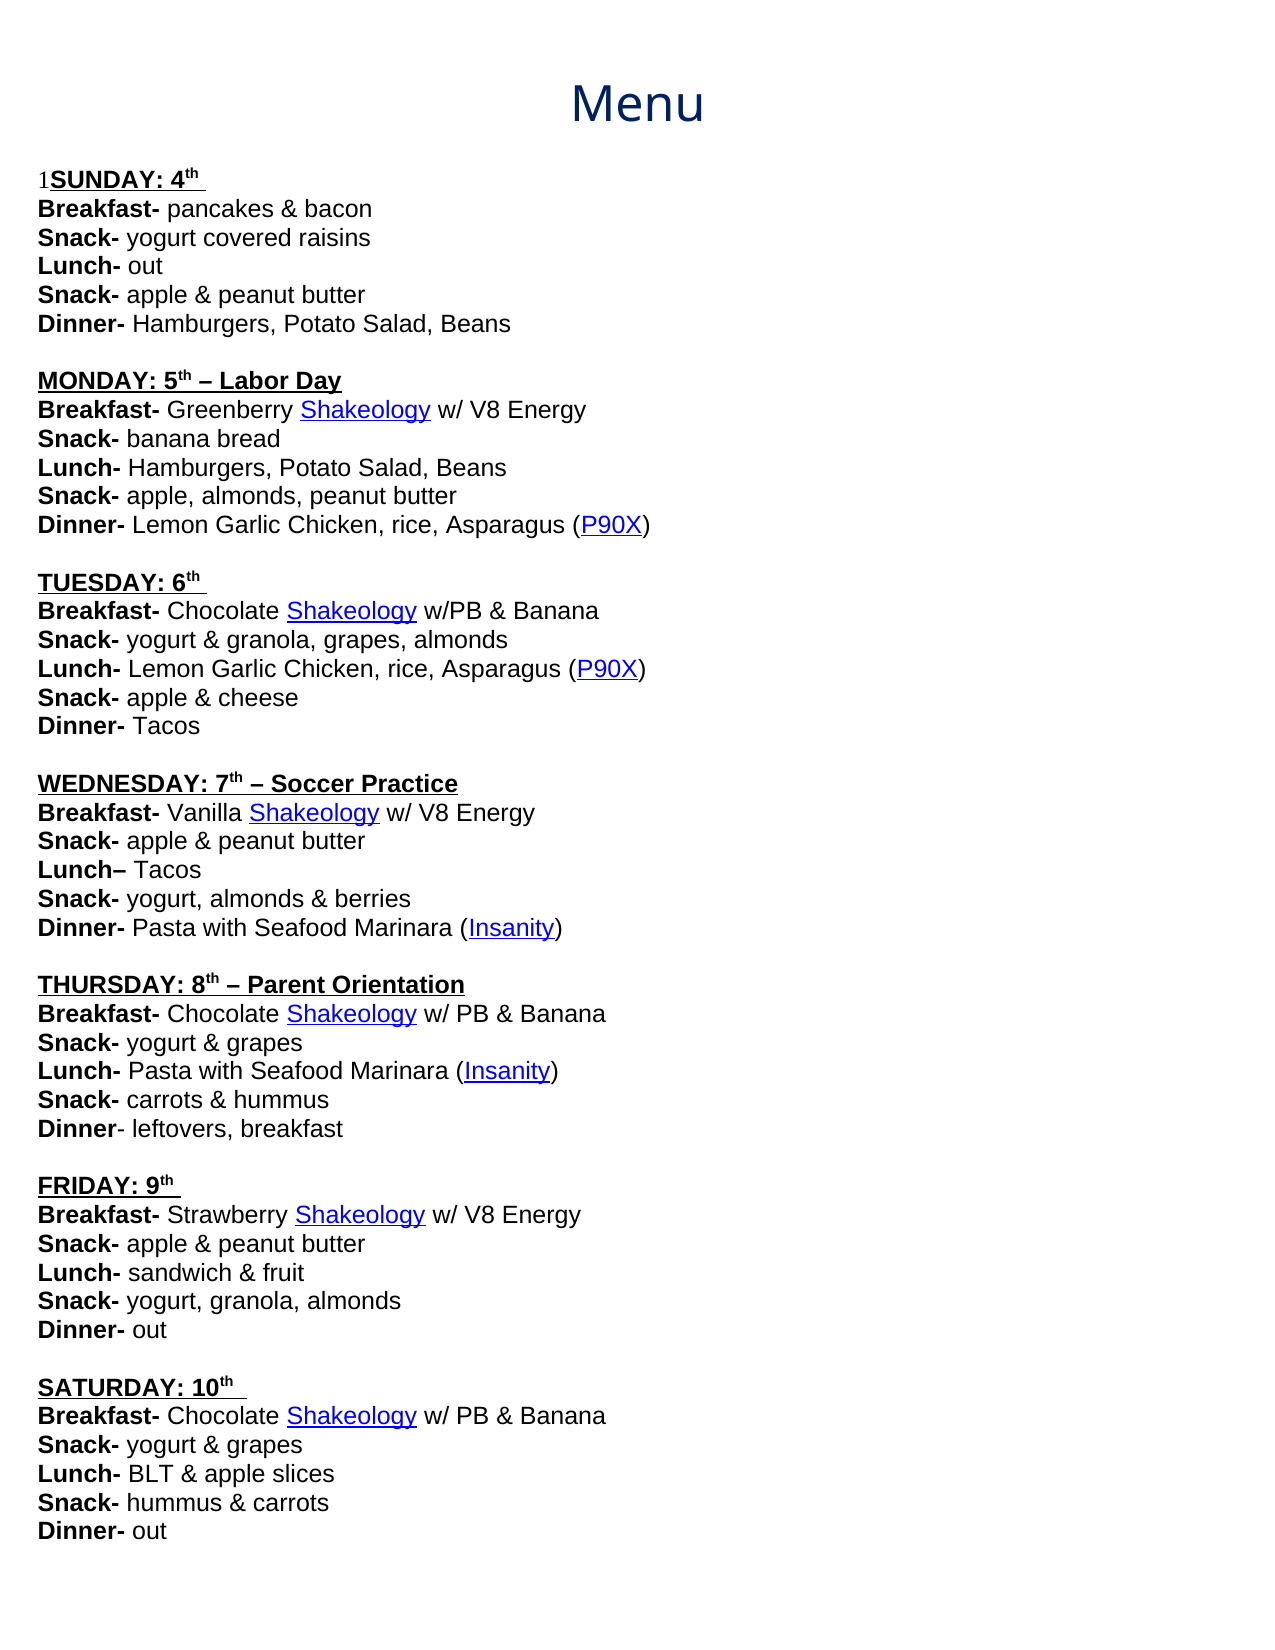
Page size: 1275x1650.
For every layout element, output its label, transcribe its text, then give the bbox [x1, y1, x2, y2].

text Breakfast- Chocolate Shakeology w/ PB & Banana [37, 1401, 1237, 1430]
text Snack- yogurt, almonds & berries [37, 884, 1237, 913]
text Dinner- out [37, 1315, 1237, 1344]
text Breakfast- Chocolate Shakeology w/ PB & Banana [37, 999, 1237, 1028]
text Dinner- Tacos [37, 711, 1237, 740]
text Lunch- Pasta with Seafood Marinara (Insanity) [37, 1056, 1237, 1085]
text Dinner- Pasta with Seafood Marinara (Insanity) [37, 913, 1228, 941]
text Lunch- out [37, 251, 1237, 280]
text SUNDAY: 4th [37, 165, 1237, 194]
text Breakfast- pancakes & bacon [37, 194, 1237, 223]
text Breakfast- Greenberry Shakeology w/ V8 Energy [37, 395, 1237, 424]
text Dinner- Lemon Garlic Chicken, rice, Asparagus (P90X) [37, 510, 1228, 539]
text Snack- yogurt, granola, almonds [37, 1286, 1237, 1315]
text Snack- yogurt & granola, grapes, almonds [37, 625, 1237, 654]
text Dinner- out [19, 1516, 1237, 1545]
text Breakfast- Vanilla Shakeology w/ V8 Energy [37, 798, 1237, 826]
text Lunch- Hamburgers, Potato Salad, Beans [37, 453, 1228, 481]
text FRIDAY: 9th [37, 1171, 1237, 1200]
text Snack- yogurt & grapes [37, 1028, 1237, 1056]
text Lunch– Tacos [37, 855, 1237, 884]
text Snack- apple & cheese [37, 683, 1237, 711]
text Dinner- leftovers, breakfast [37, 1114, 1237, 1143]
text TUESDAY: 6th [37, 568, 1237, 596]
text Snack- apple & peanut butter [37, 826, 1237, 855]
text Lunch- sandwich & fruit [37, 1258, 1237, 1286]
text Snack- hummus & carrots [37, 1488, 1237, 1516]
text THURSDAY: 8th – Parent Orientation [37, 970, 1237, 999]
text Snack- yogurt covered raisins [37, 223, 1237, 251]
text Dinner- Hamburgers, Potato Salad, Beans [37, 309, 1228, 338]
text Lunch- Lemon Garlic Chicken, rice, Asparagus (P90X) [37, 654, 1228, 683]
text Breakfast- Chocolate Shakeology w/PB & Banana [37, 596, 1237, 625]
text Breakfast- Strawberry Shakeology w/ V8 Energy [37, 1200, 1237, 1229]
text Snack- yogurt & grapes [37, 1430, 1237, 1459]
text Snack- apple, almonds, peanut butter [37, 481, 1237, 510]
text SATURDAY: 10th [37, 1373, 1237, 1401]
text Snack- banana bread [37, 424, 1237, 453]
text MONDAY: 5th – Labor Day [37, 366, 1237, 395]
text Snack- carrots & hummus [37, 1085, 1237, 1114]
text WEDNESDAY: 7th – Soccer Practice [37, 769, 1237, 798]
text Lunch- BLT & apple slices [37, 1459, 1237, 1488]
text Snack- apple & peanut butter [37, 280, 1237, 309]
text Snack- apple & peanut butter [37, 1229, 1237, 1258]
